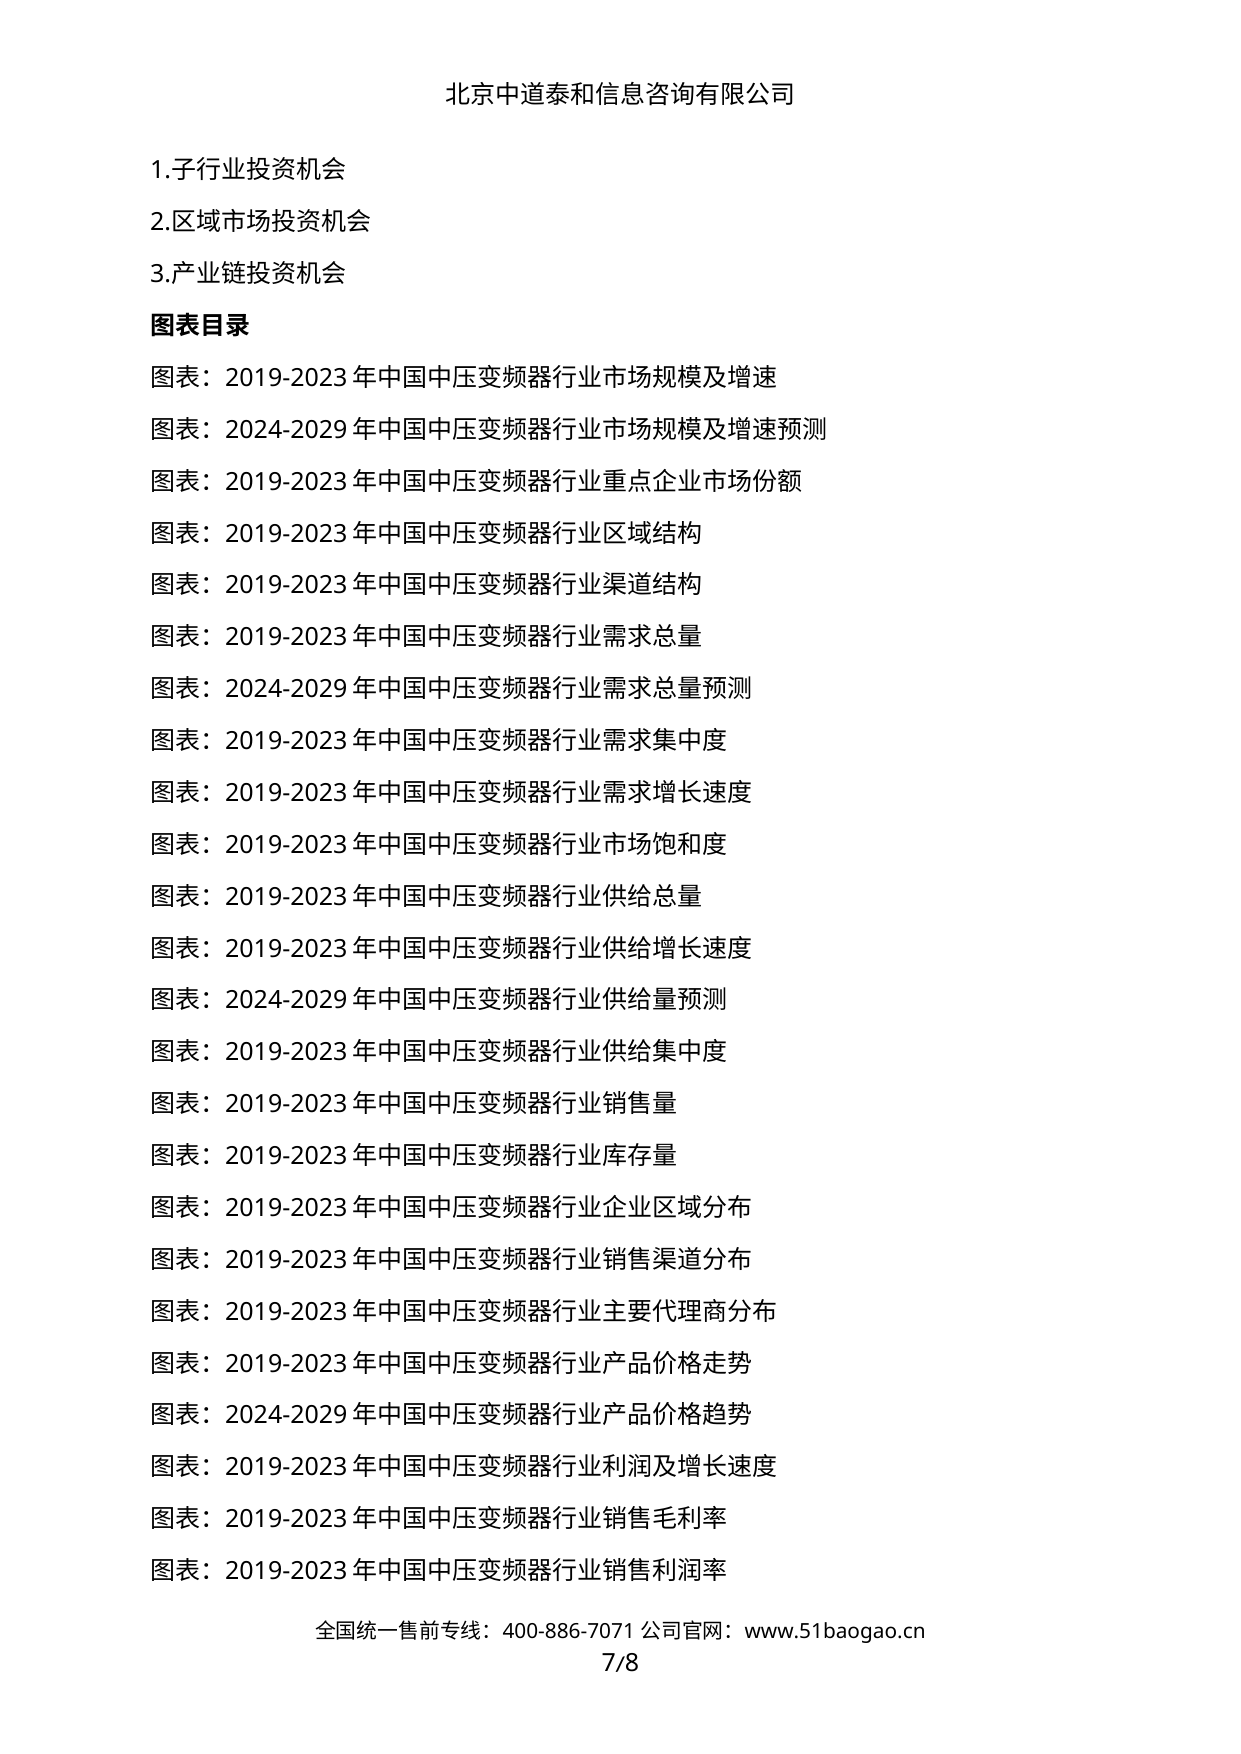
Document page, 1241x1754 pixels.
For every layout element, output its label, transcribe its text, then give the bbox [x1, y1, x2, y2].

text 图表：2024-2029年中国中压变频器行业产品价格趋势 [150, 1395, 1090, 1431]
text 图表：2019-2023年中国中压变频器行业重点企业市场份额 [150, 461, 1090, 497]
text 图表：2019-2023年中国中压变频器行业供给增长速度 [150, 928, 1090, 964]
text 3.产业链投资机会 [150, 254, 1090, 290]
text 图表：2019-2023年中国中压变频器行业利润及增长速度 [150, 1447, 1090, 1483]
text 图表：2019-2023年中国中压变频器行业库存量 [150, 1136, 1090, 1172]
text 图表：2019-2023年中国中压变频器行业销售毛利率 [150, 1499, 1090, 1535]
text 图表：2019-2023年中国中压变频器行业供给总量 [150, 876, 1090, 912]
text 图表：2019-2023年中国中压变频器行业供给集中度 [150, 1032, 1090, 1068]
text 图表：2019-2023年中国中压变频器行业企业区域分布 [150, 1187, 1090, 1224]
text 图表：2024-2029年中国中压变频器行业需求总量预测 [150, 669, 1090, 705]
text 图表：2019-2023年中国中压变频器行业产品价格走势 [150, 1343, 1090, 1379]
text 图表：2019-2023年中国中压变频器行业市场饱和度 [150, 824, 1090, 861]
text 1.子行业投资机会 [150, 150, 1090, 186]
text 图表：2019-2023年中国中压变频器行业销售利润率 [150, 1551, 1090, 1587]
text 图表：2024-2029年中国中压变频器行业供给量预测 [150, 980, 1090, 1016]
text 图表：2019-2023年中国中压变频器行业区域结构 [150, 513, 1090, 549]
text 图表：2019-2023年中国中压变频器行业销售渠道分布 [150, 1239, 1090, 1276]
text 图表目录 [150, 306, 1090, 342]
text 图表：2019-2023年中国中压变频器行业销售量 [150, 1084, 1090, 1120]
text 图表：2019-2023年中国中压变频器行业市场规模及增速 [150, 357, 1090, 394]
text 图表：2024-2029年中国中压变频器行业市场规模及增速预测 [150, 409, 1090, 446]
text 图表：2019-2023年中国中压变频器行业渠道结构 [150, 565, 1090, 601]
text 2.区域市场投资机会 [150, 202, 1090, 238]
text 图表：2019-2023年中国中压变频器行业主要代理商分布 [150, 1291, 1090, 1327]
text 图表：2019-2023年中国中压变频器行业需求增长速度 [150, 772, 1090, 809]
text 图表：2019-2023年中国中压变频器行业需求总量 [150, 617, 1090, 653]
text 图表：2019-2023年中国中压变频器行业需求集中度 [150, 721, 1090, 757]
